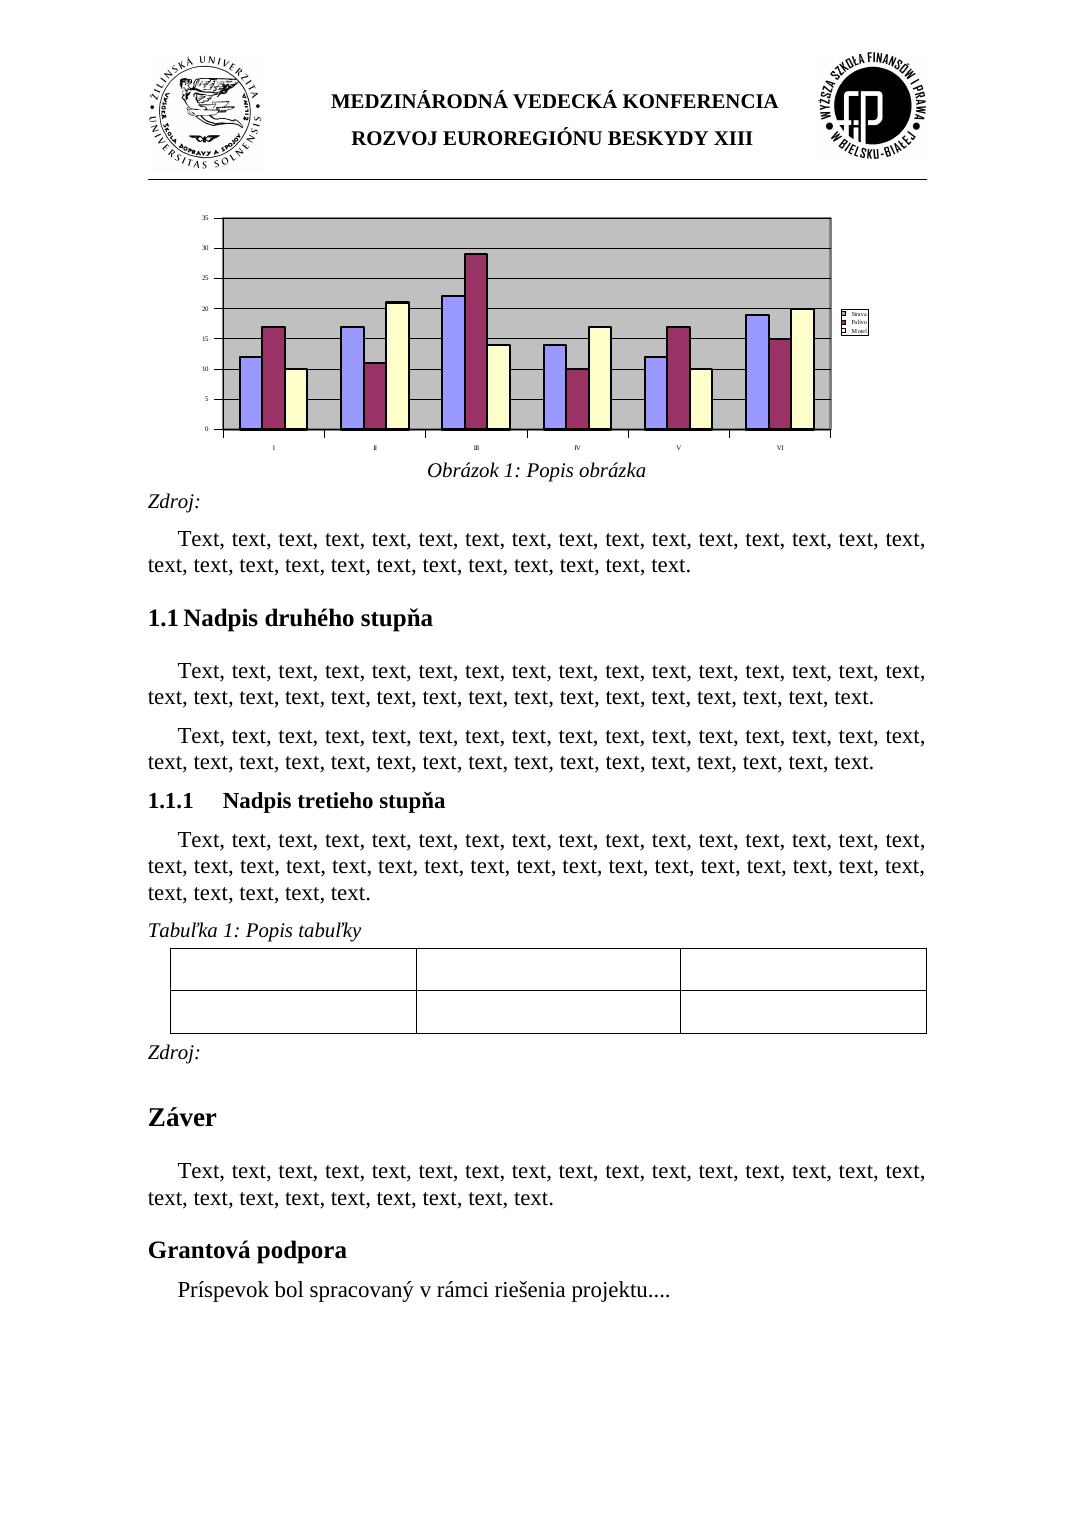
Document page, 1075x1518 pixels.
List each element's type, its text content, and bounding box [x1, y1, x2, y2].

text Príspevok bol spracovaný v rámci riešenia projektu.... [148, 1276, 927, 1303]
table_cell [171, 991, 416, 1032]
table_header [417, 949, 680, 990]
subtitle Záver [148, 1101, 927, 1132]
subtitle Zdroj: [148, 1040, 927, 1064]
subtitle Grantová podpora [148, 1235, 927, 1264]
subtitle Nadpis druhého stupňa [148, 603, 927, 632]
picture [147, 52, 265, 173]
text Obrázok 1: Popis obrázka [148, 458, 927, 482]
text Text, text, text, text, text, text, text, text, text, text, text, text, text, text, text, text, text, text, text, text, text, text, text, text, text, text, text, text. [148, 525, 927, 578]
table_cell [417, 991, 680, 1032]
table_cell [681, 991, 926, 1032]
picture [818, 52, 926, 159]
text Text, text, text, text, text, text, text, text, text, text, text, text, text, text, text, text, text, text, text, text, text, text, text, text, text, text, text, text, text, text, text, text, text, text, text, text, text, text. [148, 826, 927, 905]
text Text, text, text, text, text, text, text, text, text, text, text, text, text, text, text, text, text, text, text, text, text, text, text, text, text, text, text, text, text, text, text, text. [148, 722, 927, 774]
table_header [681, 949, 926, 990]
text Zdroj: [148, 489, 927, 513]
table_header [171, 949, 416, 990]
text Text, text, text, text, text, text, text, text, text, text, text, text, text, text, text, text, text, text, text, text, text, text, text, text, text. [148, 1157, 927, 1210]
text Tabuľka 1: Popis tabuľky [148, 917, 927, 942]
text Text, text, text, text, text, text, text, text, text, text, text, text, text, text, text, text, text, text, text, text, text, text, text, text, text, text, text, text, text, text, text, text. [148, 657, 927, 709]
subtitle Nadpis tretieho stupňa [148, 787, 927, 813]
